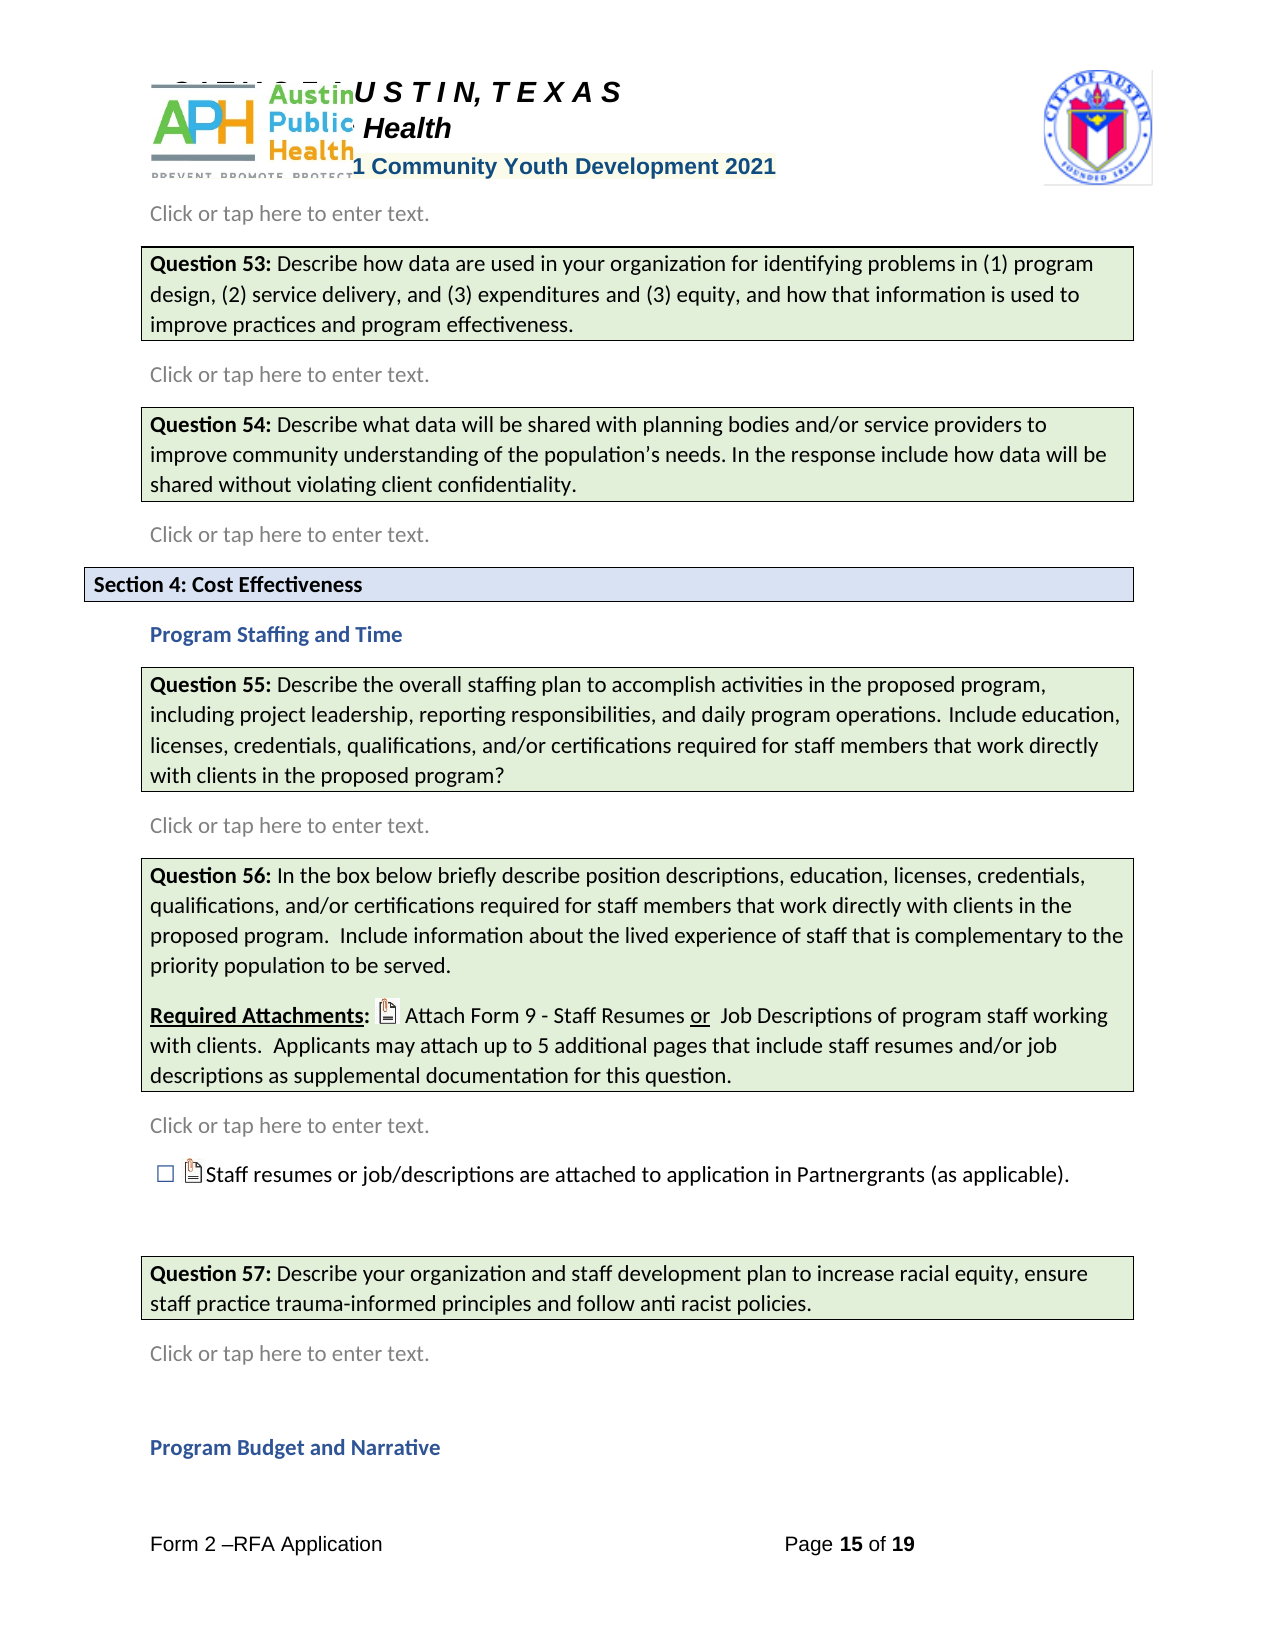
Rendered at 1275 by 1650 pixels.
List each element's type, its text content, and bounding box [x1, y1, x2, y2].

text Question 53: Describe how data are used in your organization for identifying problems in (1) program design, (2) service delivery, and (3) expenditures and (3) equity, and how that information is used to improve practices and program effectiveness. [142, 248, 1133, 340]
text Required Attachments: Attach Form 9 - Staff Resumes or Job Descriptions of program staff working with clients. Applicants may attach up to 5 additional pages that include staff resumes and/or job descriptions as supplemental documentation for this question. [142, 995, 1133, 1091]
text Question 54: Describe what data will be shared with planning bodies and/or service providers to improve community understanding of the population’s needs. In the response include how data will be shared without violating client confidentiality. [142, 408, 1133, 501]
text Staff resumes or job/descriptions are attached to application in Partnergrants (as applicable). [150, 1158, 1125, 1190]
picture [1043, 70, 1154, 187]
text Section 4: Cost Effectiveness [85, 568, 1133, 601]
text Program Budget and Narrative [150, 1433, 1125, 1461]
text Program Staffing and Time [150, 620, 1125, 648]
picture [375, 998, 400, 1024]
picture [150, 83, 353, 178]
text Question 55: Describe the overall staffing plan to accomplish activities in the proposed program, including project leadership, reporting responsibilities, and daily program operations. Include education, licenses, credentials, qualifications, and/or certifications required for staff members that work directly with clients in the proposed program? [142, 668, 1133, 791]
text Question 57: Describe your organization and staff development plan to increase racial equity, ensure staff practice trauma-informed principles and follow anti racist policies. [142, 1257, 1133, 1319]
picture [181, 1158, 206, 1183]
text Question 56: In the box below briefly describe position descriptions, education, licenses, credentials, qualifications, and/or certifications required for staff members that work directly with clients in the proposed program. Include information about the lived experience of staff that is complementary to the priority population to be served. [142, 859, 1133, 980]
